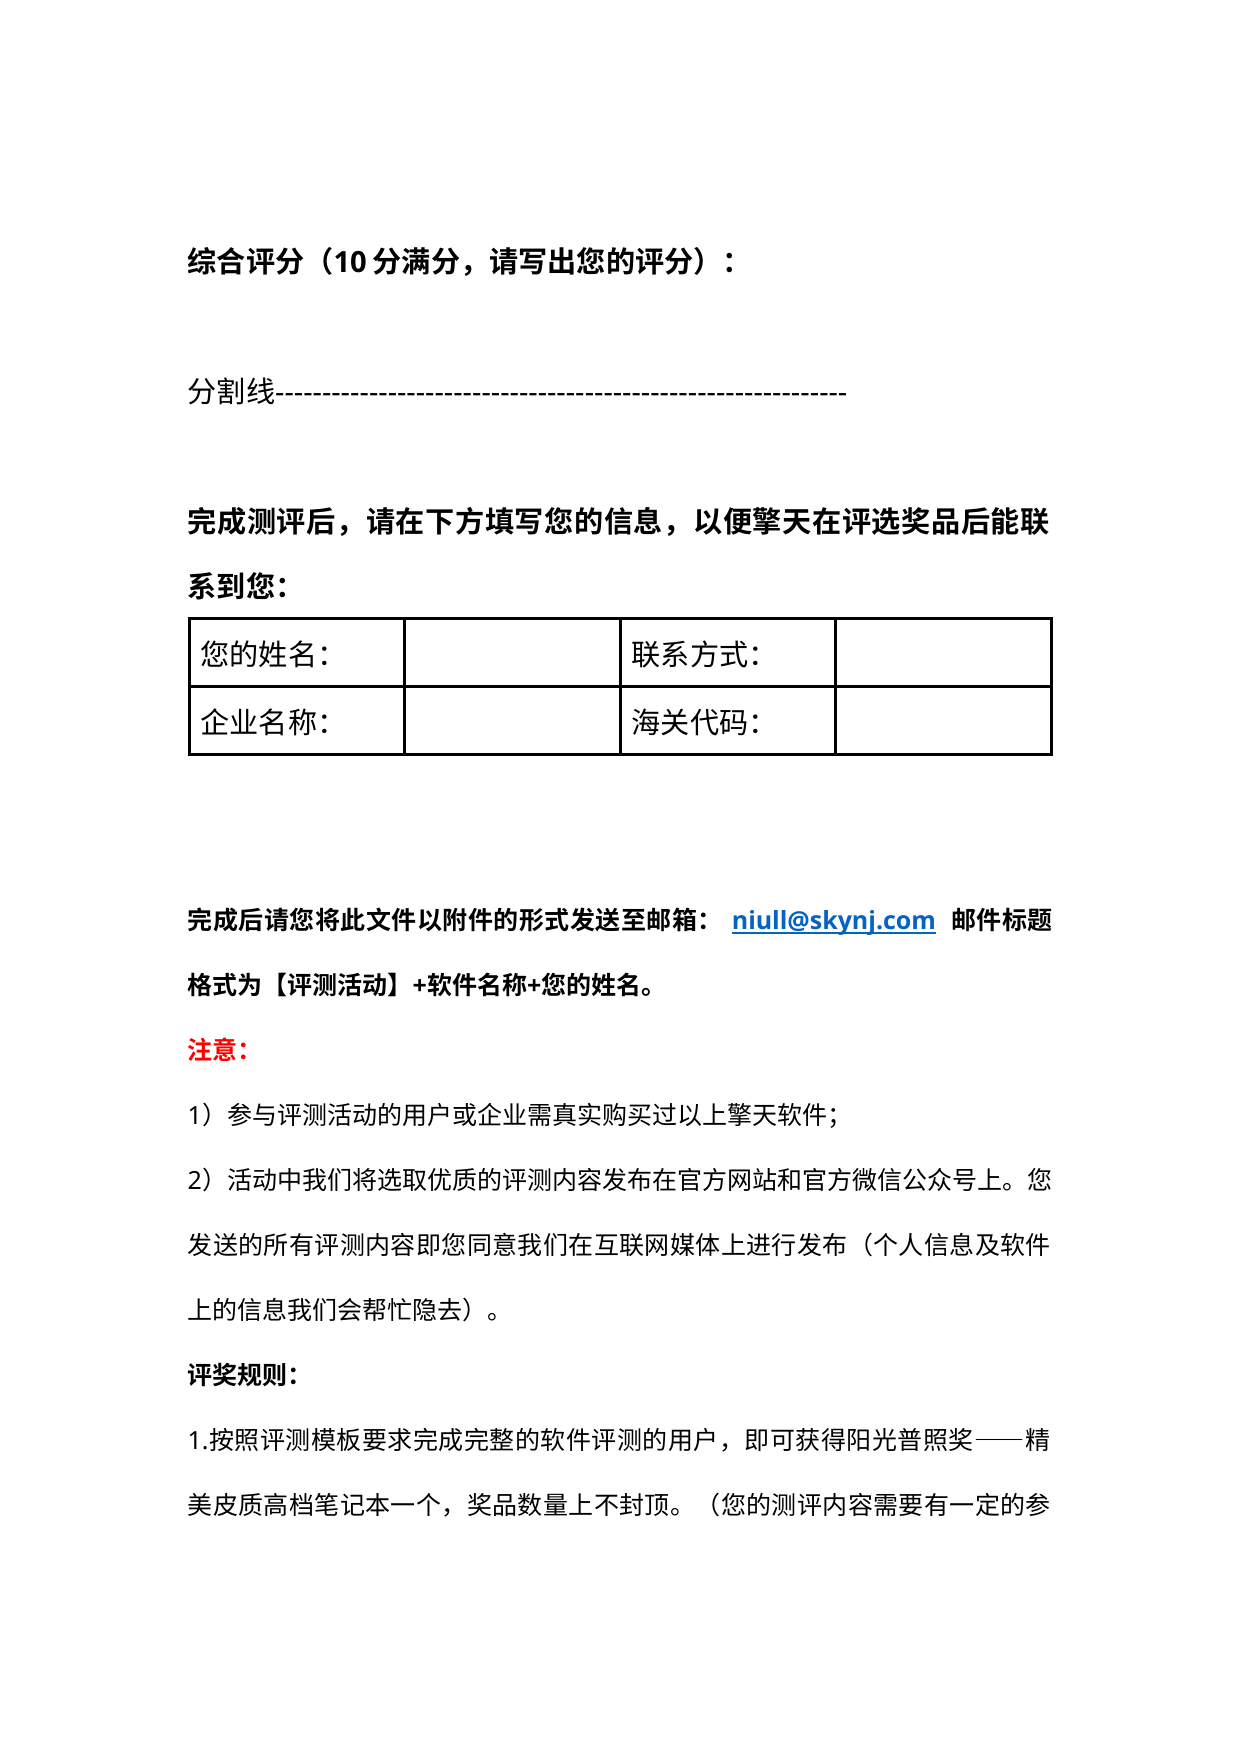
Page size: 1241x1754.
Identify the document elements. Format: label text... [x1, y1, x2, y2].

text 评奖规则： [187, 1341, 1053, 1406]
table_header [406, 620, 619, 685]
text 注意： [187, 1016, 1053, 1081]
table_header 联系方式： [622, 620, 834, 685]
table_header 您的姓名： [191, 620, 403, 685]
table_header [837, 620, 1050, 685]
table_cell 海关代码： [622, 688, 834, 753]
text 分割线------------------------------------------------------------- [187, 357, 1053, 422]
table_cell [406, 688, 619, 753]
text 完成后请您将此文件以附件的形式发送至邮箱： niull@skynj.com 邮件标题格式为【评测活动】+软件名称+您的姓名。 [187, 886, 1053, 1016]
table_cell [837, 688, 1050, 753]
text 1）参与评测活动的用户或企业需真实购买过以上擎天软件； [187, 1081, 1053, 1146]
text 完成测评后，请在下方填写您的信息，以便擎天在评选奖品后能联系到您： [187, 487, 1053, 617]
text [187, 1406, 1053, 1536]
table_cell 企业名称： [191, 688, 403, 753]
text 2）活动中我们将选取优质的评测内容发布在官方网站和官方微信公众号上。您发送的所有评测内容即您同意我们在互联网媒体上进行发布（个人信息及软件上的信息我们会帮忙隐去）。 [187, 1146, 1053, 1341]
text 综合评分（10分满分，请写出您的评分）： [187, 227, 1053, 292]
